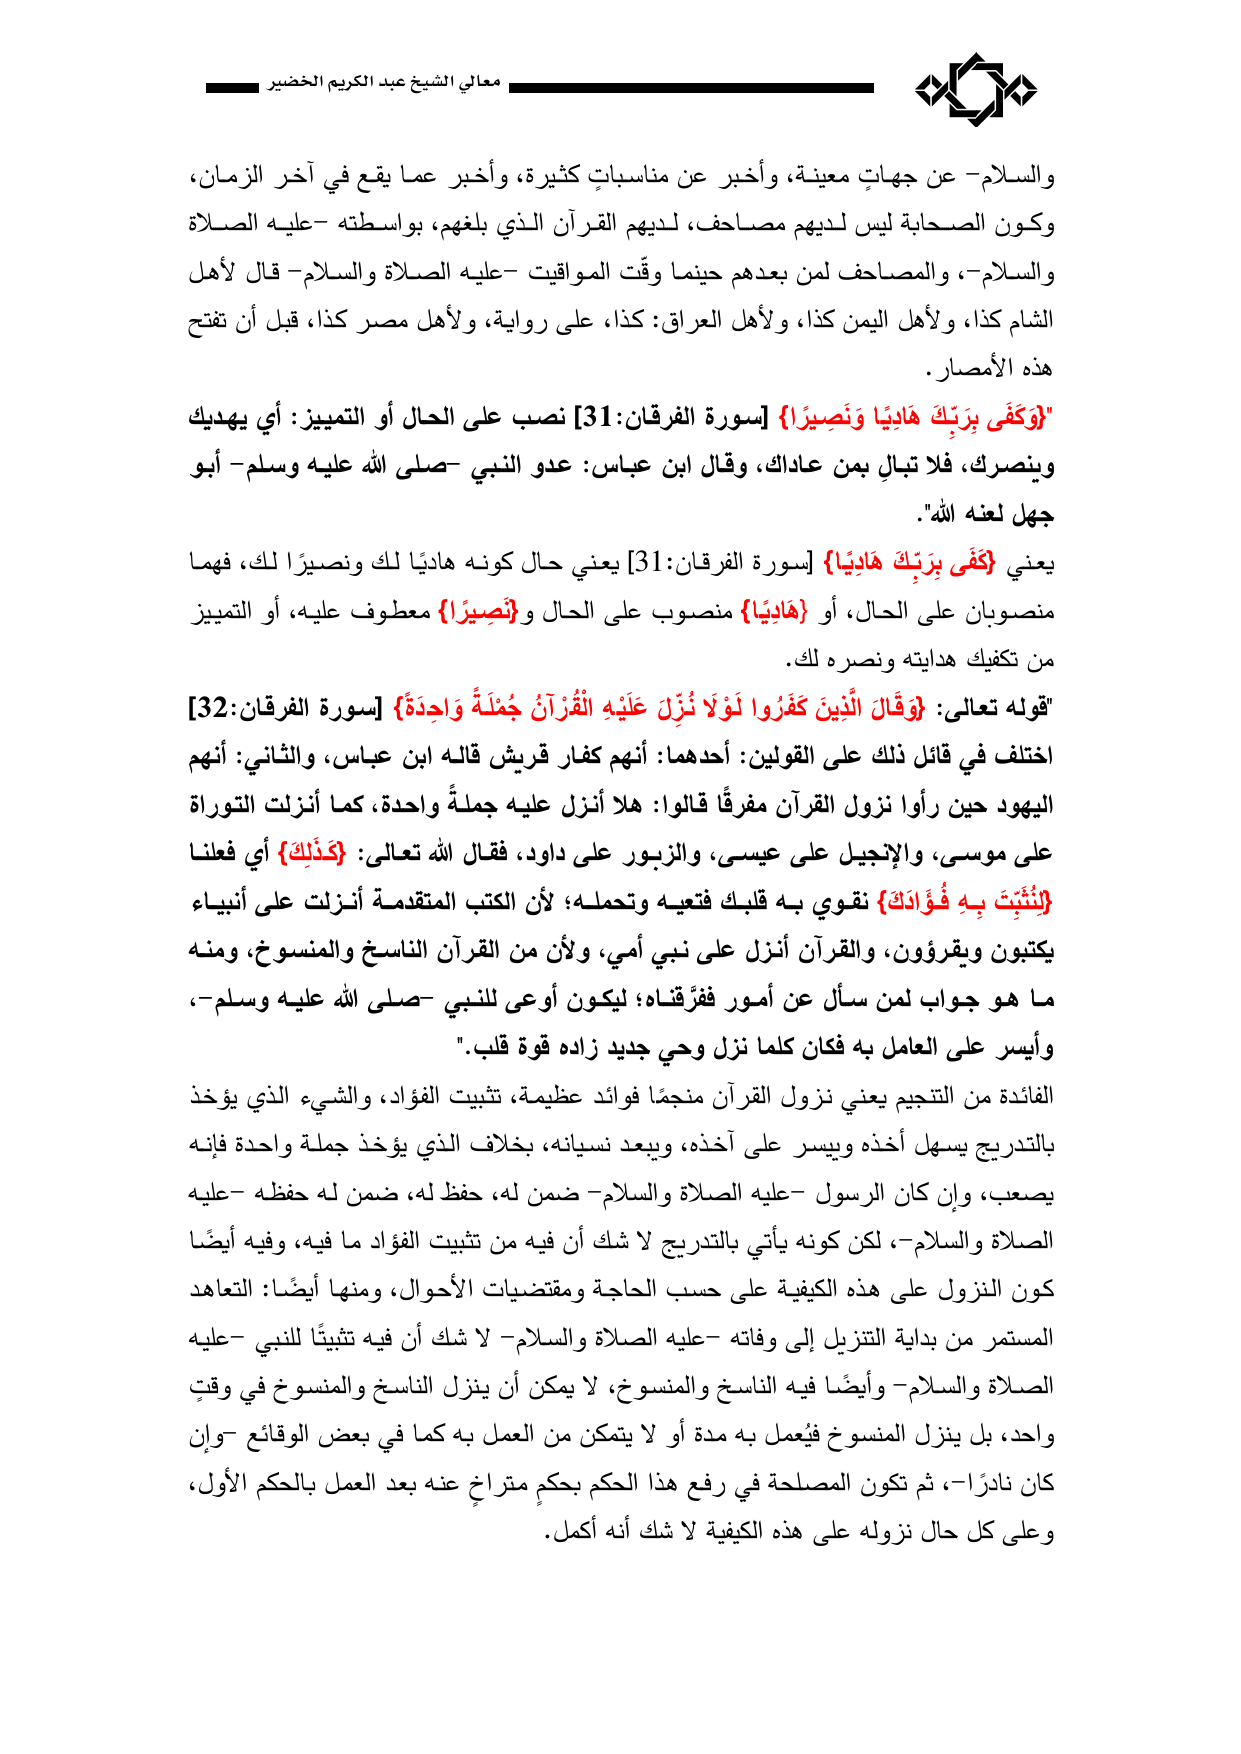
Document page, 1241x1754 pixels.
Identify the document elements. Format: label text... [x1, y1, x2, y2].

text يعني {كَفَى بِرَبِّكَ هَادِيًا} [سورة الفرقان:31] يعني حال كونه هاديًا لك ونصيرًا لك، فهما منصوبان على الحال، أو {هَادِيًا} منصوب على الحال و{نَصِيرًا} معطوف عليه، أو التمييز من تكفيك هدايته ونصره لك. [187, 537, 1053, 683]
text الفائدة من التنجيم يعني نزول القرآن منجمًا فوائد عظيمة، تثبيت الفؤاد، والشيء الذي يؤخذ بالتدريج يسهل أخذه وييسر على آخذه، ويبعد نسيانه، بخلاف الذي يؤخذ جملة واحدة فإنه يصعب، وإن كان الرسول -عليه الصلاة والسلام- ضمن له، حفظ له، ضمن له حفظه -عليه الصلاة والسلام-، لكن كونه يأتي بالتدريج لا شك أن فيه من تثبيت الفؤاد ما فيه، وفيه أيضًا كون النزول على هذه الكيفية على حسب الحاجة ومقتضيات الأحوال، ومنها أيضًا: التعاهد المستمر من بداية التنزيل إلى وفاته -عليه الصلاة والسلام- لا شك أن فيه تثبيتًا للنبي -عليه الصلاة والسلام- وأيضًا فيه الناسخ والمنسوخ، لا يمكن أن ينزل الناسخ والمنسوخ في وقتٍ واحد، بل ينزل المنسوخ فيُعمل به مدة أو لا يتمكن من العمل به كما في بعض الوقائع -وإن كان نادرًا-، ثم تكون المصلحة في رفع هذا الحكم بحكمٍ متراخٍ عنه بعد العمل بالحكم الأول، وعلى كل حال نزوله على هذه الكيفية لا شك أنه أكمل. [187, 1071, 1053, 1554]
text "قوله تعالى: {وَقَالَ الَّذِينَ كَفَرُوا لَوْلَا نُزِّلَ عَلَيْهِ الْقُرْآنُ جُمْلَةً وَاحِدَةً} [سورة الفرقان:32] اختلف في قائل ذلك على القولين: أحدهما: أنهم كفار قريش قاله ابن عباس، والثاني: أنهم اليهود حين رأوا نزول القرآن مفرقًا قالوا: هلا أنزل عليه جملةً واحدة، كما أنزلت التوراة على موسى، والإنجيل على عيسى، والزبور على داود، فقال الله تعالى: {كَذَلِكَ} أي فعلنا {لِنُثَبِّتَ بِهِ فُؤَادَكَ} نقوي به قلبك فتعيه وتحمله؛ لأن الكتب المتقدمة أنزلت على أنبياء يكتبون ويقرؤون، والقرآن أنزل على نبي أمي، ولأن من القرآن الناسخ والمنسوخ، ومنه ما هو جواب لمن سأل عن أمور ففرَّقناه؛ ليكون أوعى للنبي -صلى الله عليه وسلم-، وأيسر على العامل به فكان كلما نزل وحي جديد زاده قوة قلب." [187, 683, 1053, 1071]
text "{وَكَفَى بِرَبِّكَ هَادِيًا وَنَصِيرًا} [سورة الفرقان:31] نصب على الحال أو التمييز: أي يهديك وينصرك، فلا تبالِ بمن عاداك، وقال ابن عباس: عدو النبي -صلى الله عليه وسلم- أبو جهل لعنه الله". [187, 392, 1053, 537]
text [187, 150, 1053, 392]
